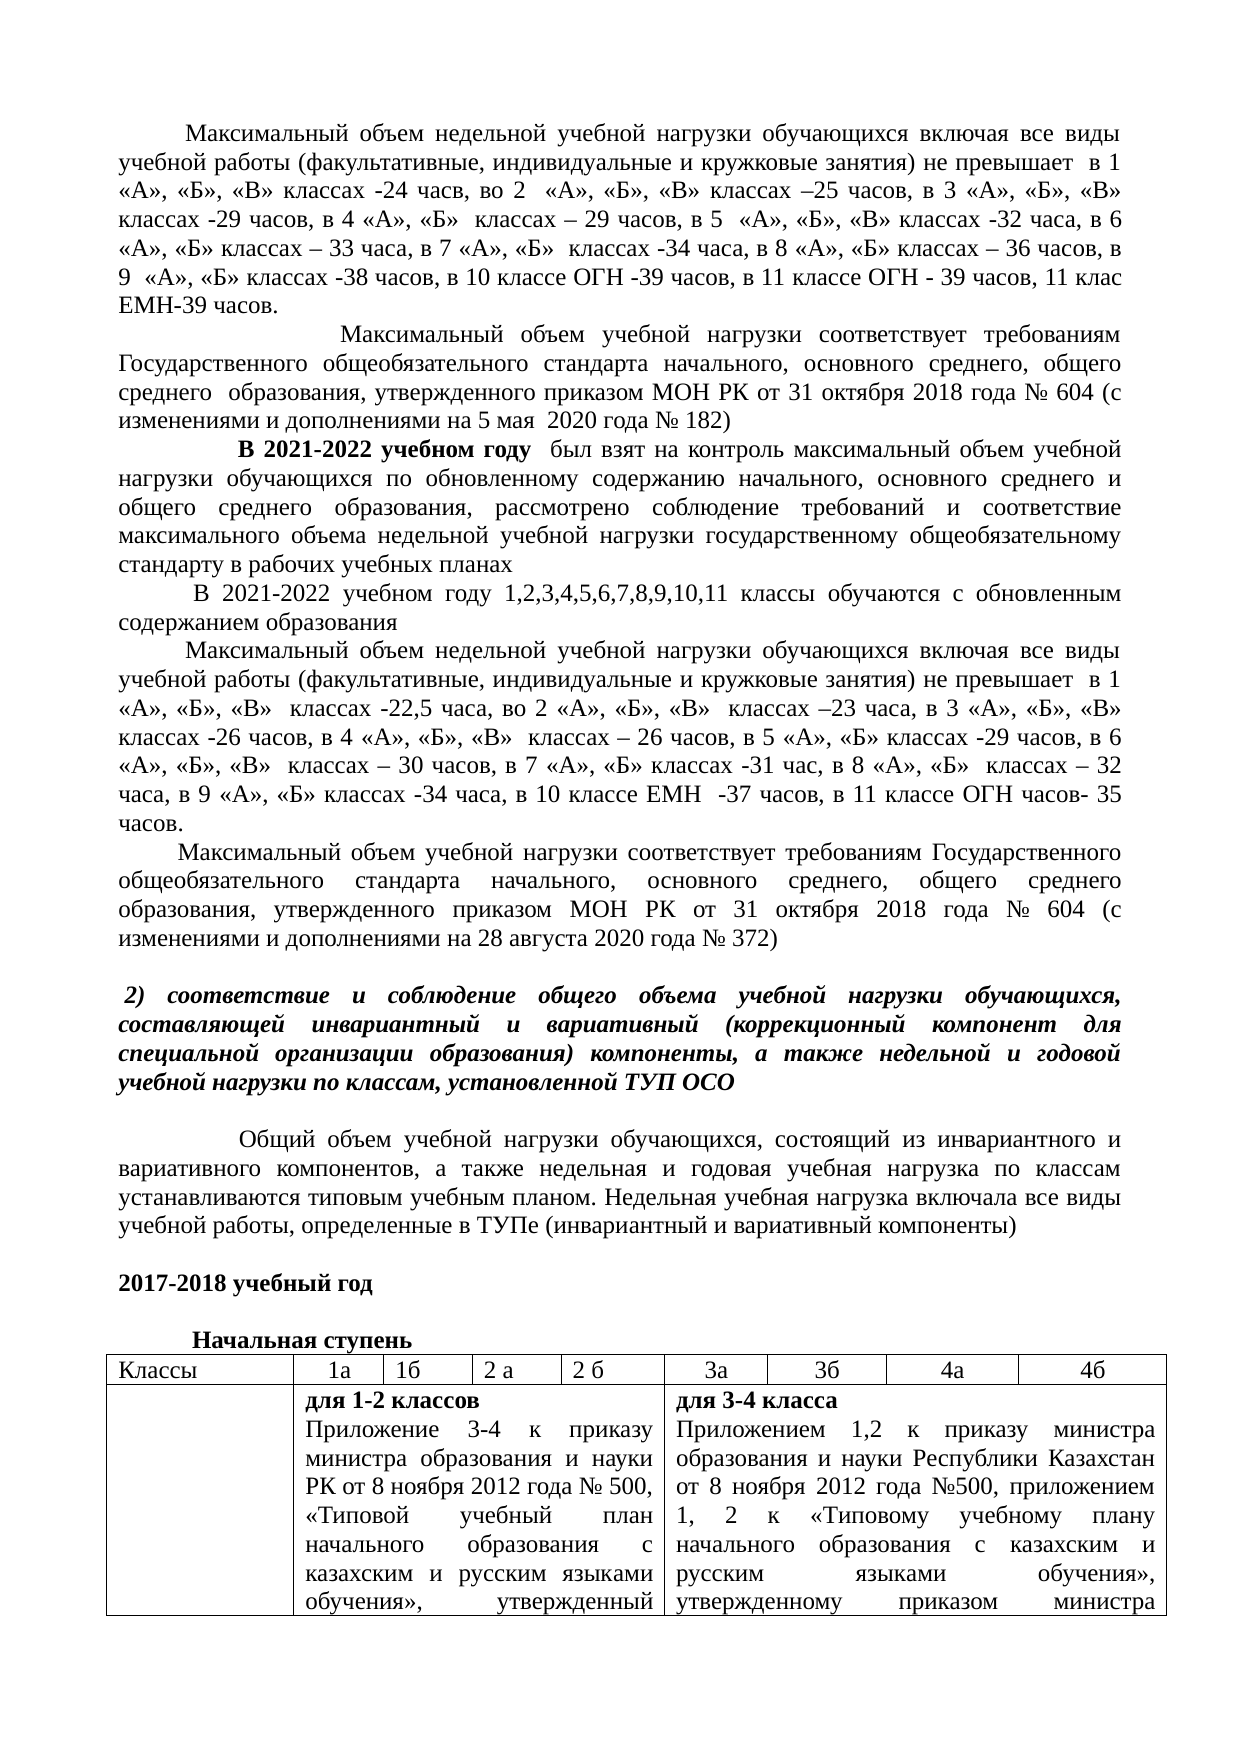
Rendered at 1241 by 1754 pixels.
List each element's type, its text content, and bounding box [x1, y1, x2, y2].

text 2017-2018 учебный год [118, 1268, 1122, 1297]
text Общий объем учебной нагрузки обучающихся, состоящий из инвариантного и вариативного компонентов, а также недельная и годовая учебная нагрузка по классам устанавливаются типовым учебным планом. Недельная учебная нагрузка включала все виды учебной работы, определенные в ТУПе (инвариантный и вариативный компоненты) [118, 1124, 1122, 1239]
text В 2021-2022 учебном году был взят на контроль максимальный объем учебной нагрузки обучающихся по обновленному содержанию начального, основного среднего и общего среднего образования, рассмотрено соблюдение требований и соответствие максимального объема недельной учебной нагрузки государственному общеобязательному стандарту в рабочих учебных планах [118, 434, 1122, 578]
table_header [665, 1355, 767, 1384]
text Максимальный объем недельной учебной нагрузки обучающихся включая все виды учебной работы (факультативные, индивидуальные и кружковые занятия) не превышает в 1 «А», «Б», «В» классах -24 часв, во 2 «А», «Б», «В» классах –25 часов, в 3 «А», «Б», «В» классах -29 часов, в 4 «А», «Б» классах – 29 часов, в 5 «А», «Б», «В» классах -32 часа, в 6 «А», «Б» классах – 33 часа, в 7 «А», «Б» классах -34 часа, в 8 «А», «Б» классах – 36 часов, в 9 «А», «Б» классах -38 часов, в 10 классе ОГН -39 часов, в 11 классе ОГН - 39 часов, 11 клас ЕМН-39 часов. [118, 118, 1122, 319]
text Максимальный объем недельной учебной нагрузки обучающихся включая все виды учебной работы (факультативные, индивидуальные и кружковые занятия) не превышает в 1 «А», «Б», «В» классах -22,5 часа, во 2 «А», «Б», «В» классах –23 часа, в 3 «А», «Б», «В» классах -26 часов, в 4 «А», «Б», «В» классах – 26 часов, в 5 «А», «Б» классах -29 часов, в 6 «А», «Б», «В» классах – 30 часов, в 7 «А», «Б» классах -31 час, в 8 «А», «Б» классах – 32 часа, в 9 «А», «Б» классах -34 часа, в 10 классе ЕМН -37 часов, в 11 классе ОГН часов- 35 часов. [118, 636, 1122, 837]
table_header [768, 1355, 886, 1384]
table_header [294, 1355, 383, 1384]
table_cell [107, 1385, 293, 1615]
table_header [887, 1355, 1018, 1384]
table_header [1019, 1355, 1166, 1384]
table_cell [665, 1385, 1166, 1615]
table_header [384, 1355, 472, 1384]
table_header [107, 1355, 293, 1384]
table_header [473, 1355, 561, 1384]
text В 2021-2022 учебном году 1,2,3,4,5,6,7,8,9,10,11 классы обучаются с обновленным содержанием образования [118, 578, 1122, 636]
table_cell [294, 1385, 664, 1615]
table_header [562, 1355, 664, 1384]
text 2) соответствие и соблюдение общего объема учебной нагрузки обучающихся, составляющей инвариантный и вариативный (коррекционный компонент для специальной организации образования) компоненты, а также недельной и годовой учебной нагрузки по классам, установленной ТУП ОСО [118, 981, 1122, 1096]
text Максимальный объем учебной нагрузки соответствует требованиям Государственного общеобязательного стандарта начального, основного среднего, общего среднего образования, утвержденного приказом МОН РК от 31 октября 2018 года № 604 (с изменениями и дополнениями на 5 мая 2020 года № 182) [118, 319, 1122, 434]
text Начальная ступень [118, 1326, 1122, 1354]
text Максимальный объем учебной нагрузки соответствует требованиям Государственного общеобязательного стандарта начального, основного среднего, общего среднего образования, утвержденного приказом МОН РК от 31 октября 2018 года № 604 (с изменениями и дополнениями на 28 августа 2020 года № 372) [118, 837, 1122, 952]
